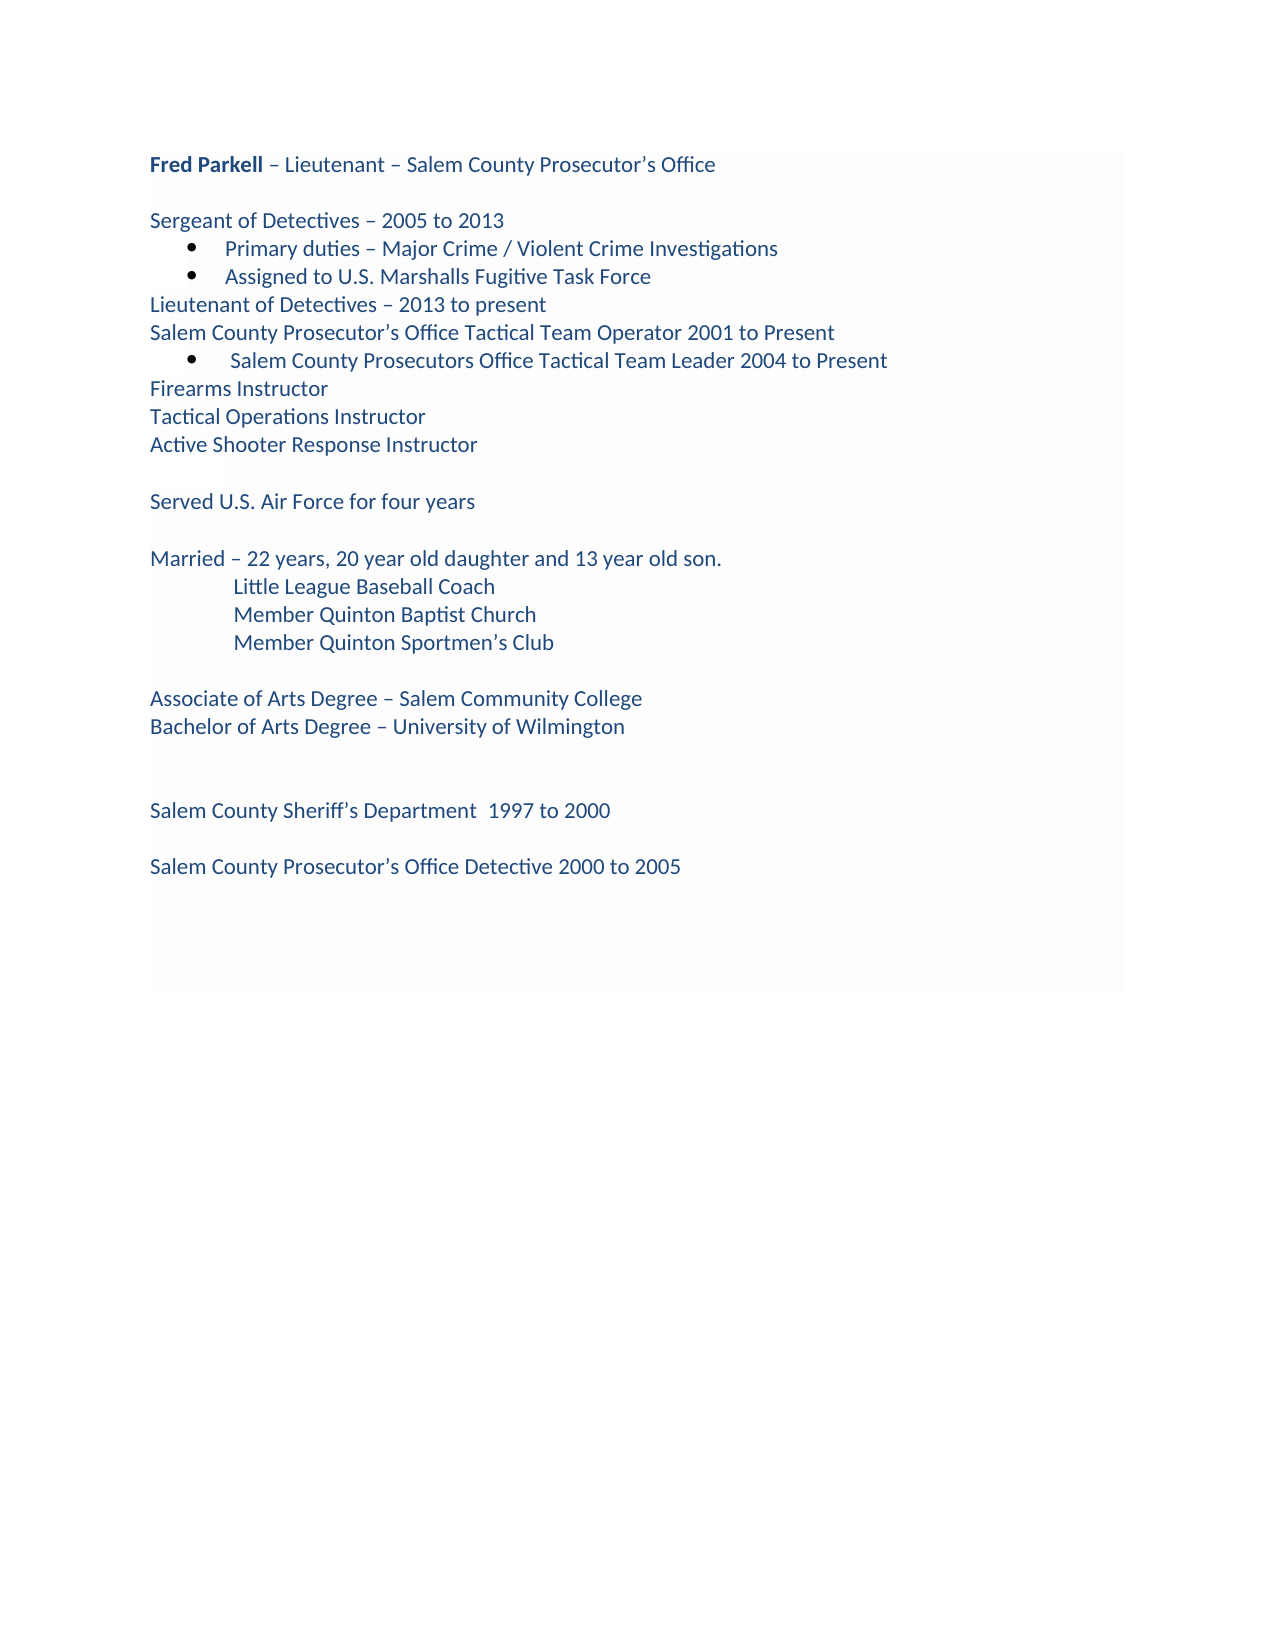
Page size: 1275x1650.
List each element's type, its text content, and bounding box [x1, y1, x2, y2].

list Salem County Prosecutor’s Office Tactical Team Operator 2001 to Present [150, 318, 1125, 346]
text Married – 22 years, 20 year old daughter and 13 year old son. [150, 544, 1125, 572]
text Tactical Operations Instructor [150, 402, 1125, 430]
text Little League Baseball Coach [150, 572, 1125, 600]
text Fred Parkell – Lieutenant – Salem County Prosecutor’s Office [150, 150, 1125, 178]
text Served U.S. Air Force for four years [150, 487, 1125, 515]
list Primary duties – Major Crime / Violent Crime Investigations [187, 234, 1125, 262]
text Member Quinton Sportmen’s Club [150, 628, 1125, 656]
text Salem County Sheriff’s Department 1997 to 2000 [150, 796, 1125, 824]
text Bachelor of Arts Degree – University of Wilmington [150, 712, 1125, 740]
text Lieutenant of Detectives – 2013 to present [150, 290, 1125, 318]
text Member Quinton Baptist Church [150, 600, 1125, 628]
text Firearms Instructor [150, 374, 1125, 402]
list Salem County Prosecutors Office Tactical Team Leader 2004 to Present [187, 346, 1125, 374]
text Salem County Prosecutor’s Office Detective 2000 to 2005 [150, 852, 1125, 880]
text Sergeant of Detectives – 2005 to 2013 [150, 206, 1125, 234]
text Associate of Arts Degree – Salem Community College [150, 684, 1125, 712]
text Active Shooter Response Instructor [150, 430, 1125, 458]
list Assigned to U.S. Marshalls Fugitive Task Force [187, 262, 1125, 290]
